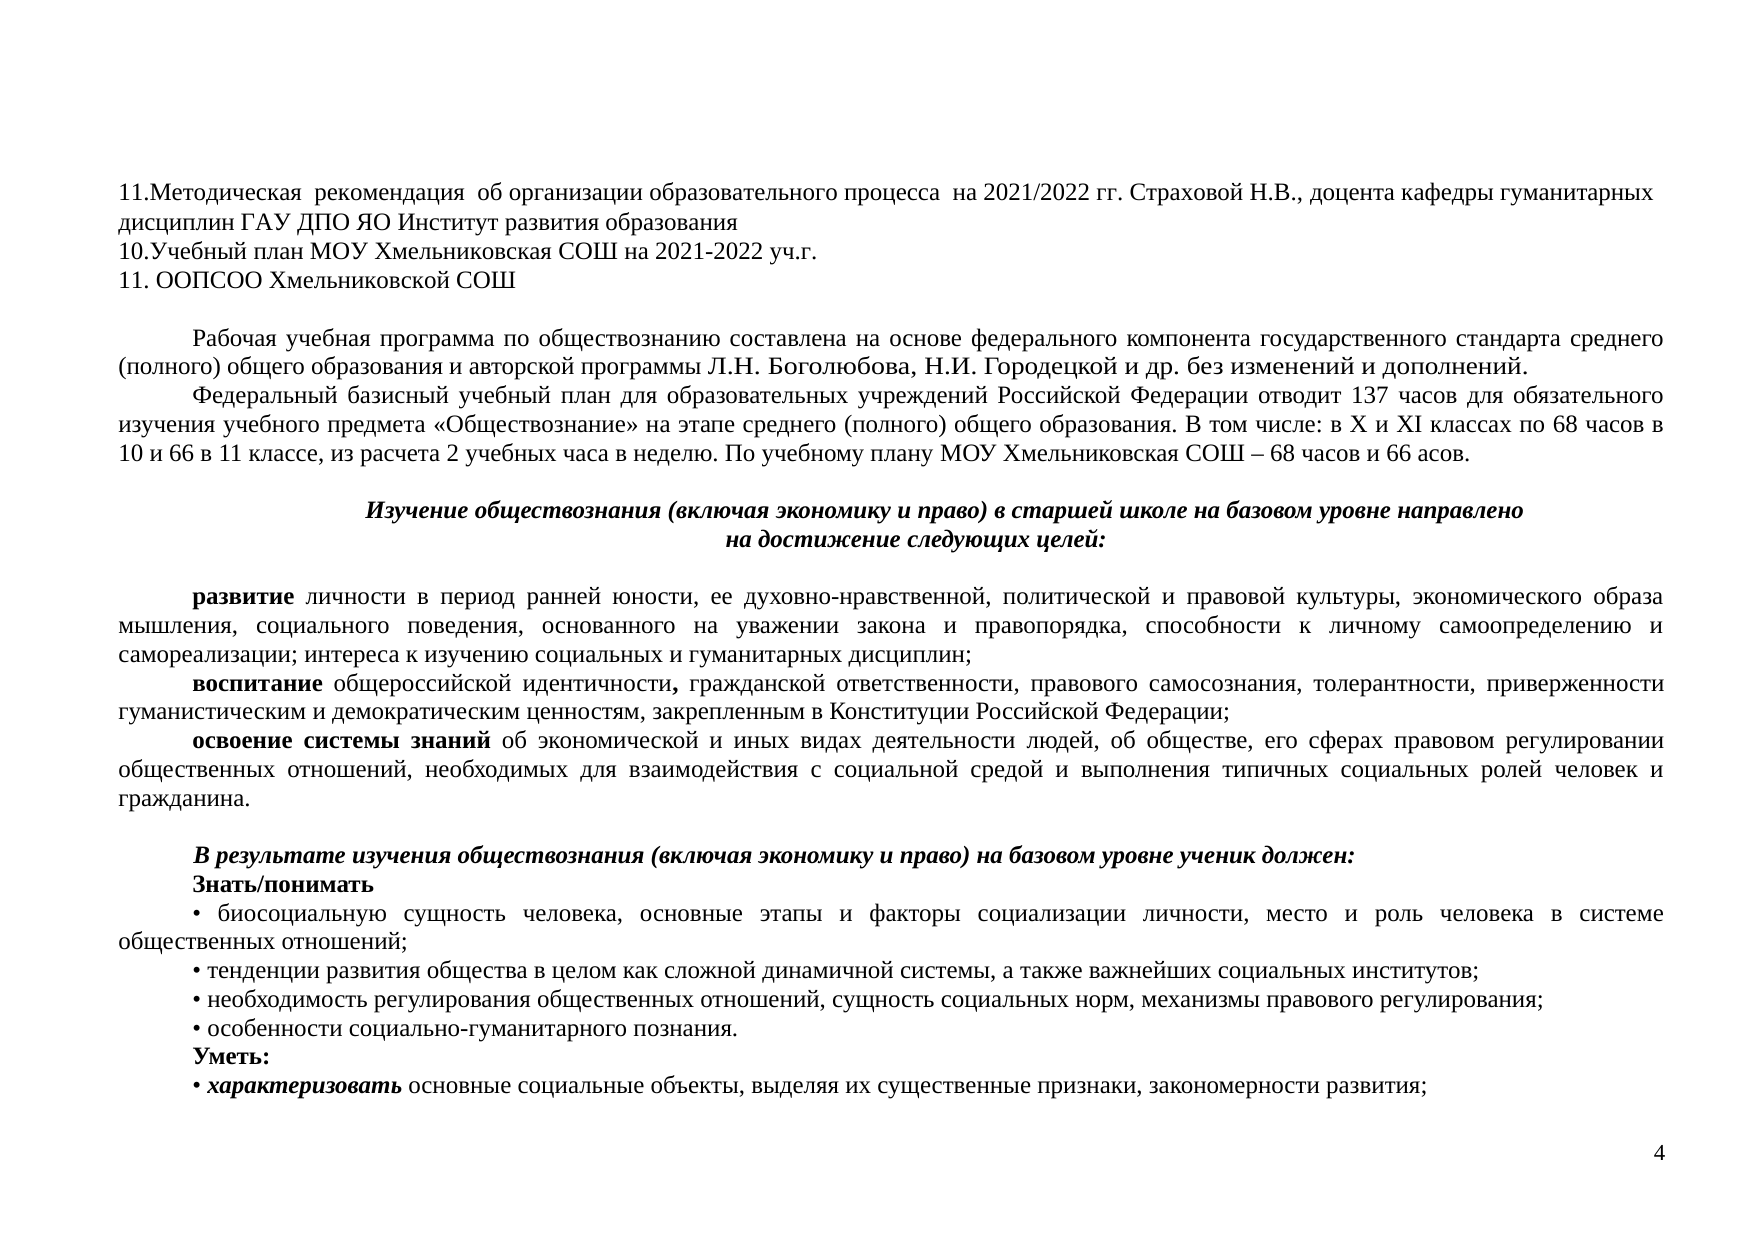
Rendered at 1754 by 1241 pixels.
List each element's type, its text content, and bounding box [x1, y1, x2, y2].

text Уметь: [118, 1041, 1665, 1070]
text развитие личности в период ранней юности, ее духовно-нравственной, политической и правовой культуры, экономического образа мышления, социального поведения, основанного на уважении закона и правопорядка, способности к личному самоопределению и самореализации; интереса к изучению социальных и гуманитарных дисциплин; [118, 581, 1665, 668]
text воспитание общероссийской идентичности, гражданской ответственности, правового самосознания, толерантности, приверженности гуманистическим и демократическим ценностям, закрепленным в Конституции Российской Федерации; [118, 668, 1665, 725]
text В результате изучения обществознания (включая экономику и право) на базовом уровне ученик должен: [118, 840, 1665, 869]
text • особенности социально-гуманитарного познания. [118, 1013, 1665, 1041]
text Федеральный базисный учебный план для образовательных учреждений Российской Федерации отводит 137 часов для обязательного изучения учебного предмета «Обществознание» на этапе среднего (полного) общего образования. В том числе: в X и XI классах по 68 часов в 10 и 66 в 11 классе, из расчета 2 учебных часа в неделю. По учебному плану МОУ Хмельниковская СОШ – 68 часов и 66 асов. [118, 380, 1665, 466]
text освоение системы знаний об экономической и иных видах деятельности людей, об обществе, его сферах правовом регулировании общественных отношений, необходимых для взаимодействия с социальной средой и выполнения типичных социальных ролей человек и гражданина. [118, 725, 1665, 811]
text 11. ООПСОО Хмельниковской СОШ [118, 265, 1665, 294]
text Рабочая учебная программа по обществознанию составлена на основе федерального компонента государственного стандарта среднего (полного) общего образования и авторской программы Л.Н. Боголюбова, Н.И. Городецкой и др. без изменений и дополнений. [118, 323, 1665, 380]
text Изучение обществознания (включая экономику и право) в старшей школе на базовом уровне направлено [224, 495, 1665, 524]
text • характеризовать основные социальные объекты, выделяя их существенные признаки, закономерности развития; [118, 1070, 1665, 1099]
text 10.Учебный план МОУ Хмельниковская СОШ на 2021-2022 уч.г. [118, 236, 1665, 265]
text Знать/понимать [118, 869, 1665, 898]
text 11.Методическая рекомендация об организации образовательного процесса на 2021/2022 гг. Страховой Н.В., доцента кафедры гуманитарных дисциплин ГАУ ДПО ЯО Институт развития образования [118, 177, 1665, 236]
text на достижение следующих целей: [167, 524, 1665, 553]
text • необходимость регулирования общественных отношений, сущность социальных норм, механизмы правового регулирования; [118, 984, 1665, 1013]
text • биосоциальную сущность человека, основные этапы и факторы социализации личности, место и роль человека в системе общественных отношений; [118, 898, 1665, 955]
text • тенденции развития общества в целом как сложной динамичной системы, а также важнейших социальных институтов; [118, 955, 1665, 984]
